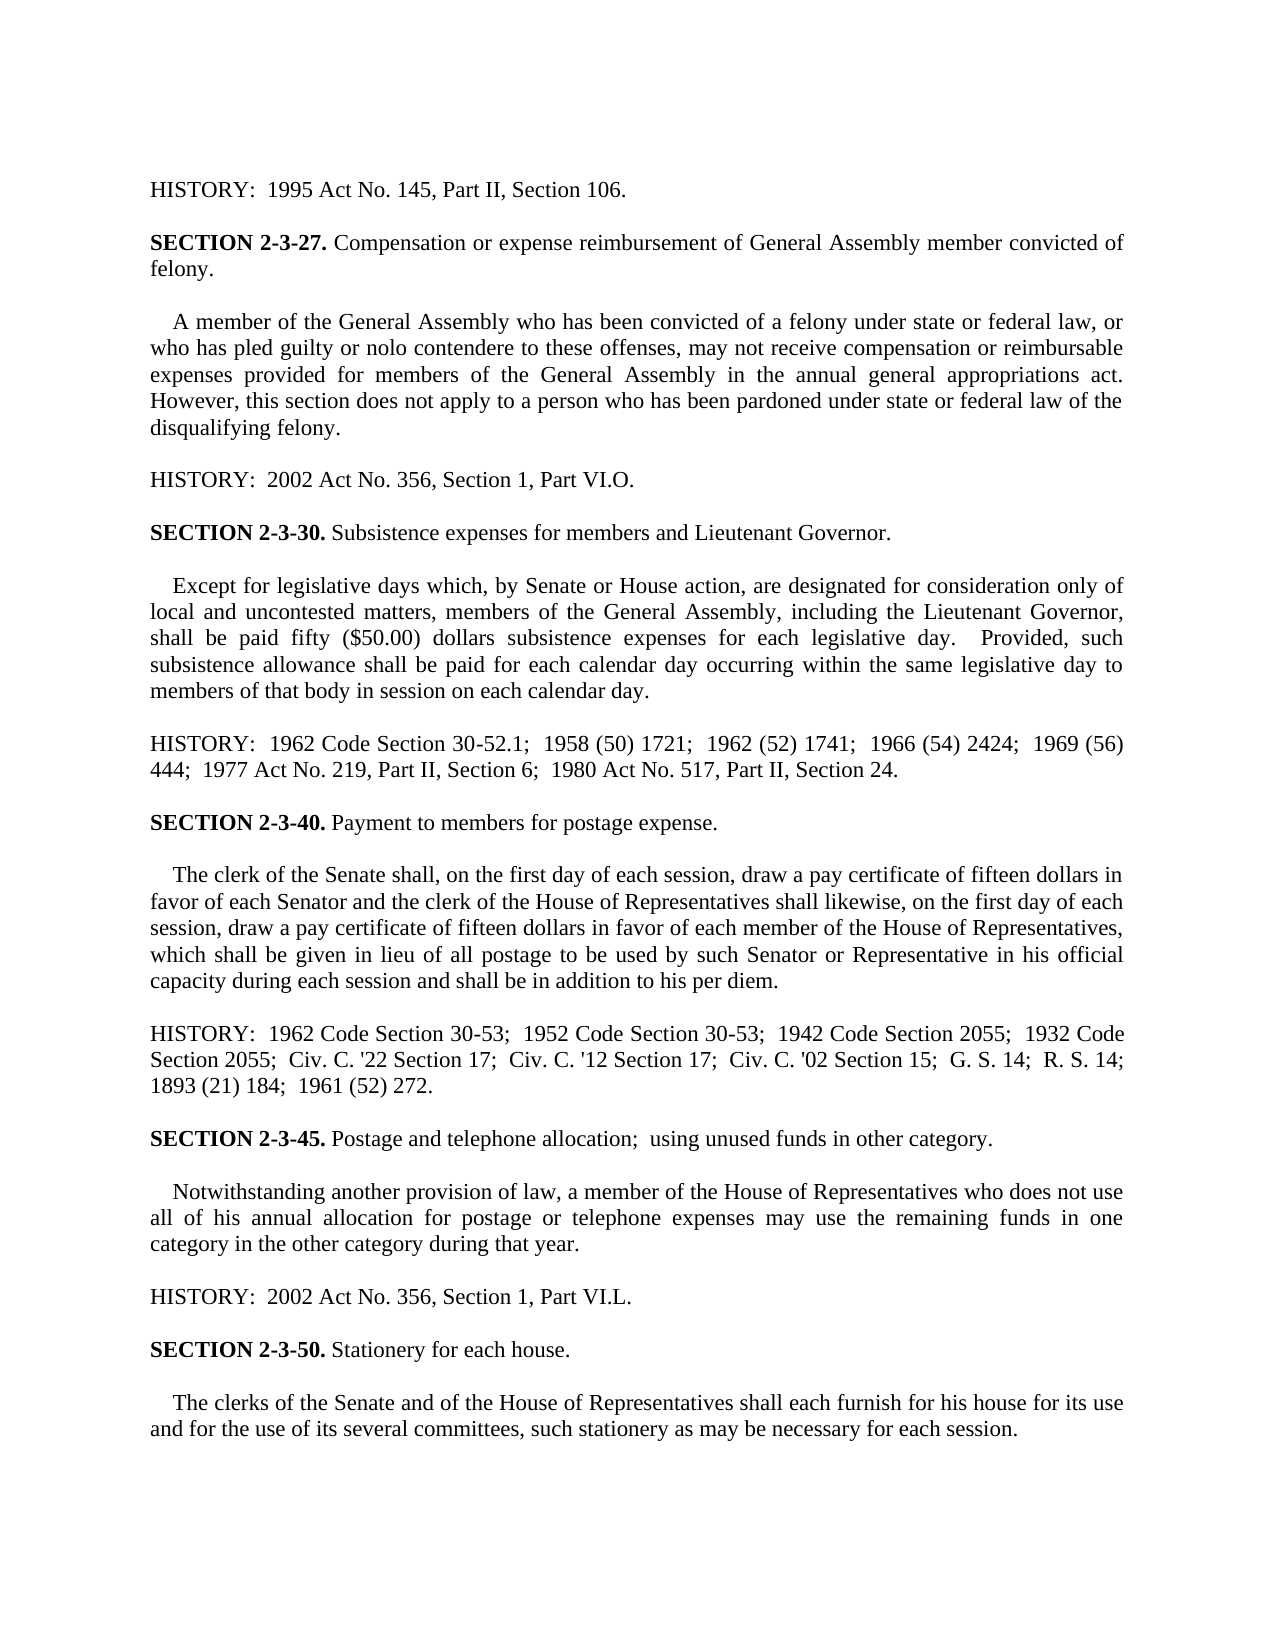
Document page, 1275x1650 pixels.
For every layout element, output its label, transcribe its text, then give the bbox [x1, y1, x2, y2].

text SECTION 2-3-45. Postage and telephone allocation; using unused funds in other category. [150, 1125, 1125, 1151]
text HISTORY: 1962 Code Section 30-52.1; 1958 (50) 1721; 1962 (52) 1741; 1966 (54) 2424; 1969 (56) 444; 1977 Act No. 219, Part II, Section 6; 1980 Act No. 517, Part II, Section 24. [150, 730, 1125, 782]
text HISTORY: 1995 Act No. 145, Part II, Section 106. [150, 176, 1125, 203]
text HISTORY: 2002 Act No. 356, Section 1, Part VI.O. [150, 466, 1125, 493]
text The clerk of the Senate shall, on the first day of each session, draw a pay certificate of fifteen dollars in favor of each Senator and the clerk of the House of Representatives shall likewise, on the first day of each session, draw a pay certificate of fifteen dollars in favor of each member of the House of Representatives, which shall be given in lieu of all postage to be used by such Senator or Representative in his official capacity during each session and shall be in addition to his per diem. [150, 862, 1125, 993]
text HISTORY: 1962 Code Section 30-53; 1952 Code Section 30-53; 1942 Code Section 2055; 1932 Code Section 2055; Civ. C. '22 Section 17; Civ. C. '12 Section 17; Civ. C. '02 Section 15; G. S. 14; R. S. 14; 1893 (21) 184; 1961 (52) 272. [150, 1020, 1125, 1099]
text SECTION 2-3-40. Payment to members for postage expense. [150, 809, 1125, 835]
text A member of the General Assembly who has been convicted of a felony under state or federal law, or who has pled guilty or nolo contendere to these offenses, may not receive compensation or reimbursable expenses provided for members of the General Assembly in the annual general appropriations act. However, this section does not apply to a person who has been pardoned under state or federal law of the disqualifying felony. [150, 308, 1125, 440]
text SECTION 2-3-50. Stationery for each house. [150, 1336, 1125, 1362]
text SECTION 2-3-30. Subsistence expenses for members and Lieutenant Governor. [150, 519, 1125, 545]
text Notwithstanding another provision of law, a member of the House of Representatives who does not use all of his annual allocation for postage or telephone expenses may use the remaining funds in one category in the other category during that year. [150, 1178, 1125, 1257]
text SECTION 2-3-27. Compensation or expense reimbursement of General Assembly member convicted of felony. [150, 229, 1125, 282]
text HISTORY: 2002 Act No. 356, Section 1, Part VI.L. [150, 1283, 1125, 1309]
text Except for legislative days which, by Senate or House action, are designated for consideration only of local and uncontested matters, members of the General Assembly, including the Lieutenant Governor, shall be paid fifty ($50.00) dollars subsistence expenses for each legislative day. Provided, such subsistence allowance shall be paid for each calendar day occurring within the same legislative day to members of that body in session on each calendar day. [150, 572, 1125, 703]
text The clerks of the Senate and of the House of Representatives shall each furnish for his house for its use and for the use of its several committees, such stationery as may be necessary for each session. [150, 1389, 1125, 1441]
